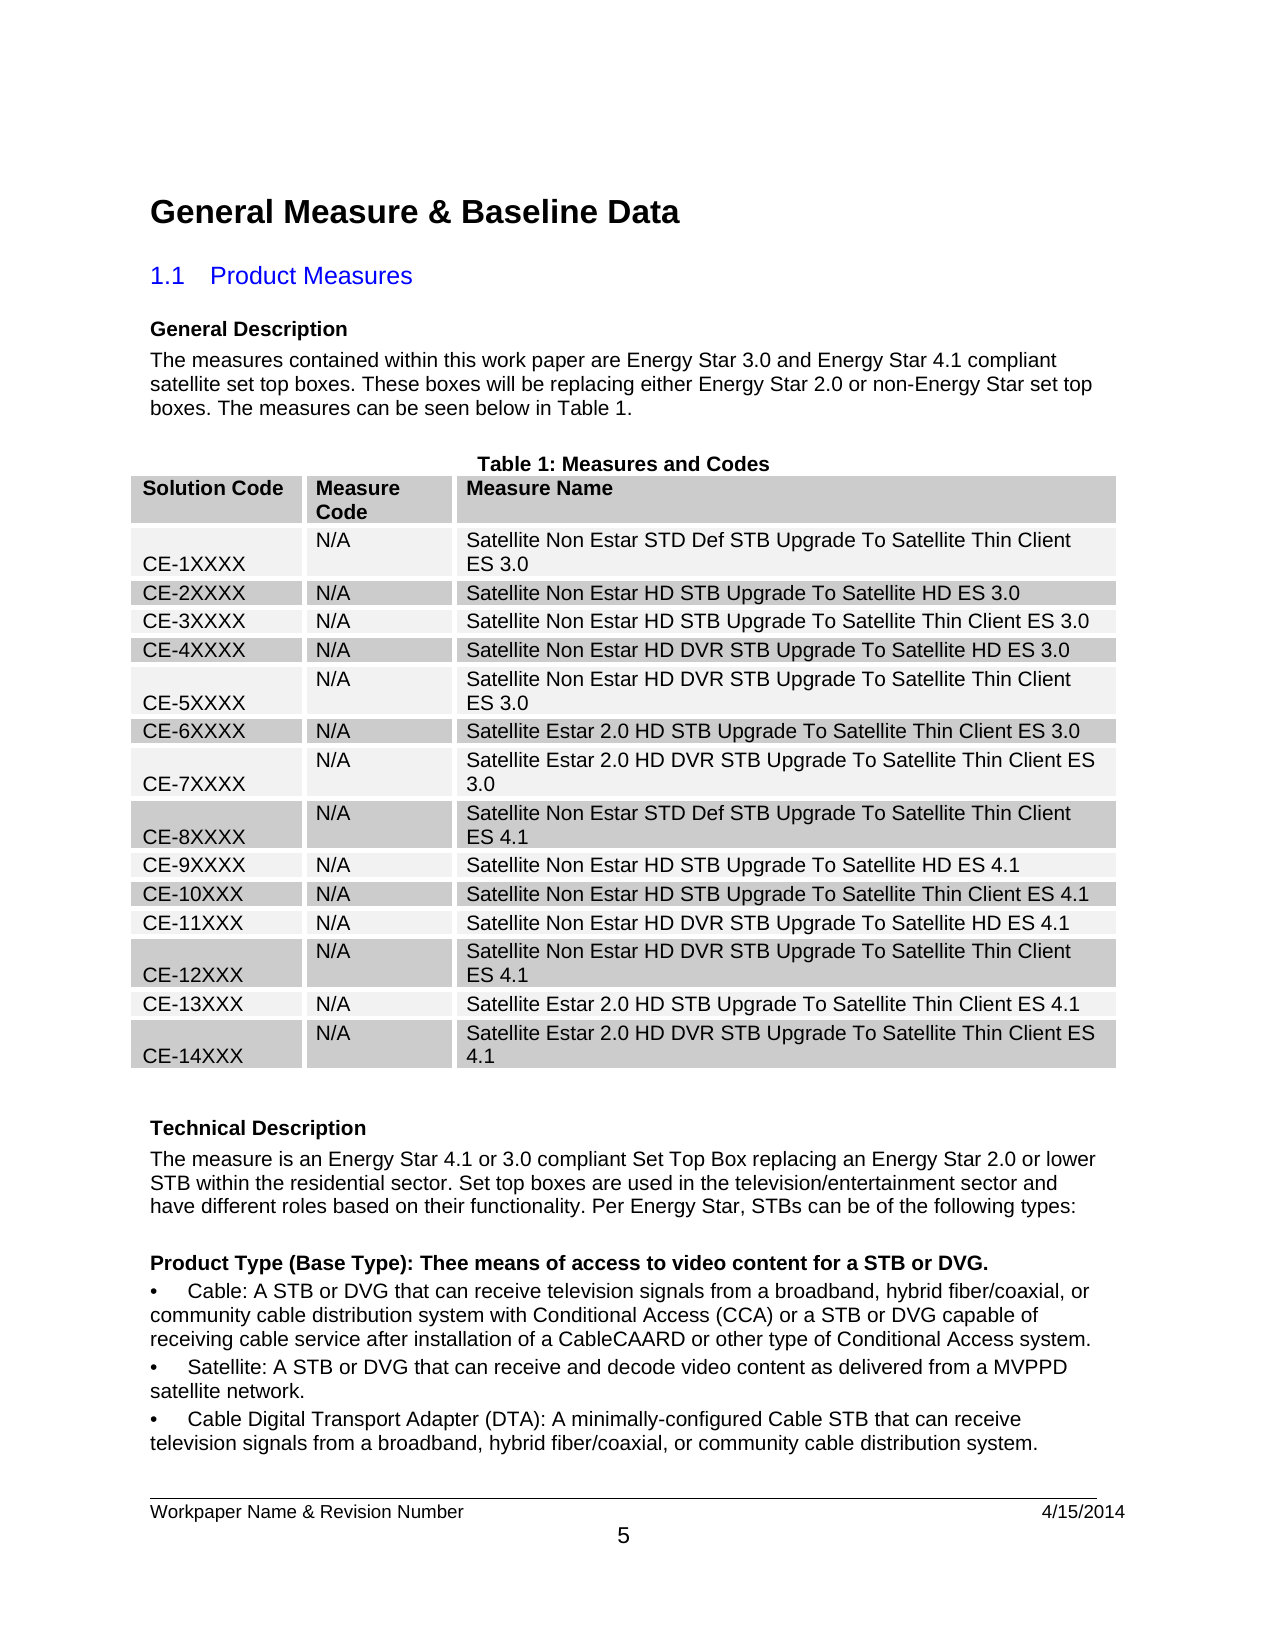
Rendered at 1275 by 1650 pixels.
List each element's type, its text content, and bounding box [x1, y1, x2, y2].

table_cell N/A [307, 882, 452, 906]
table_cell Satellite Estar 2.0 HD DVR STB Upgrade To Satellite Thin Client ES 4.1 [457, 1020, 1116, 1068]
text • Satellite: A STB or DVG that can receive and decode video content as delivered from a MVPPD satellite network. [150, 1355, 1097, 1403]
table_cell Satellite Non Estar HD STB Upgrade To Satellite Thin Client ES 3.0 [457, 610, 1116, 633]
text The measures contained within this work paper are Energy Star 3.0 and Energy Star 4.1 compliant satellite set top boxes. These boxes will be replacing either Energy Star 2.0 or non-Energy Star set top boxes. The measures can be seen below in Table 1. [150, 347, 1097, 419]
table_cell Satellite Non Estar HD STB Upgrade To Satellite Thin Client ES 4.1 [457, 882, 1116, 906]
table_cell Satellite Non Estar HD DVR STB Upgrade To Satellite Thin Client ES 3.0 [457, 667, 1116, 714]
table_cell N/A [307, 638, 452, 662]
subtitle General Measure & Baseline Data [150, 192, 1097, 230]
table_cell Satellite Estar 2.0 HD STB Upgrade To Satellite Thin Client ES 4.1 [457, 992, 1116, 1016]
table_cell N/A [307, 1020, 452, 1068]
table_cell N/A [307, 667, 452, 714]
table_cell CE-12XXX [131, 939, 302, 987]
table_cell CE-1XXXX [131, 528, 302, 576]
table_cell N/A [307, 528, 452, 576]
table_header Measure Code [307, 476, 452, 523]
table_cell CE-4XXXX [131, 638, 302, 662]
table_cell CE-7XXXX [131, 748, 302, 796]
table_cell N/A [307, 939, 452, 987]
text Technical Description [150, 1116, 1097, 1140]
table_cell N/A [307, 610, 452, 633]
table_cell N/A [307, 801, 452, 848]
table_cell CE-5XXXX [131, 667, 302, 714]
table_cell Satellite Non Estar HD STB Upgrade To Satellite HD ES 4.1 [457, 853, 1116, 877]
table_cell Satellite Non Estar HD STB Upgrade To Satellite HD ES 3.0 [457, 581, 1116, 605]
table_cell N/A [307, 719, 452, 743]
table_cell CE-2XXXX [131, 581, 302, 605]
table_cell Satellite Non Estar STD Def STB Upgrade To Satellite Thin Client ES 4.1 [457, 801, 1116, 848]
table_cell N/A [307, 853, 452, 877]
text • Cable Digital Transport Adapter (DTA): A minimally-configured Cable STB that can receive television signals from a broadband, hybrid fiber/coaxial, or community cable distribution system. [150, 1407, 1097, 1455]
table_cell Satellite Non Estar HD DVR STB Upgrade To Satellite Thin Client ES 4.1 [457, 939, 1116, 987]
table_cell CE-9XXXX [131, 853, 302, 877]
table_header Solution Code [131, 476, 302, 523]
text Table 1: Measures and Codes [150, 452, 1097, 476]
table_cell CE-3XXXX [131, 610, 302, 633]
table_cell CE-8XXXX [131, 801, 302, 848]
text Product Type (Base Type): Thee means of access to video content for a STB or DVG. [150, 1251, 1097, 1274]
table_cell CE-6XXXX [131, 719, 302, 743]
text The measure is an Energy Star 4.1 or 3.0 compliant Set Top Box replacing an Energy Star 2.0 or lower STB within the residential sector. Set top boxes are used in the television/entertainment sector and have different roles based on their functionality. Per Energy Star, STBs can be of the following types: [150, 1146, 1097, 1218]
table_cell N/A [307, 911, 452, 934]
table_cell Satellite Non Estar STD Def STB Upgrade To Satellite Thin Client ES 3.0 [457, 528, 1116, 576]
subtitle Product Measures [150, 261, 1097, 290]
table_cell CE-13XXX [131, 992, 302, 1016]
table_header Measure Name [457, 476, 1116, 523]
table_cell CE-10XXX [131, 882, 302, 906]
table_cell Satellite Estar 2.0 HD STB Upgrade To Satellite Thin Client ES 3.0 [457, 719, 1116, 743]
table_cell Satellite Non Estar HD DVR STB Upgrade To Satellite HD ES 3.0 [457, 638, 1116, 662]
table_cell N/A [307, 992, 452, 1016]
table_cell N/A [307, 581, 452, 605]
text General Description [150, 317, 1097, 341]
table_cell CE-11XXX [131, 911, 302, 934]
text • Cable: A STB or DVG that can receive television signals from a broadband, hybrid fiber/coaxial, or community cable distribution system with Conditional Access (CCA) or a STB or DVG capable of receiving cable service after installation of a CableCAARD or other type of Conditional Access system. [150, 1279, 1097, 1351]
table_cell Satellite Non Estar HD DVR STB Upgrade To Satellite HD ES 4.1 [457, 911, 1116, 934]
table_cell N/A [307, 748, 452, 796]
table_cell CE-14XXX [131, 1020, 302, 1068]
table_cell Satellite Estar 2.0 HD DVR STB Upgrade To Satellite Thin Client ES 3.0 [457, 748, 1116, 796]
